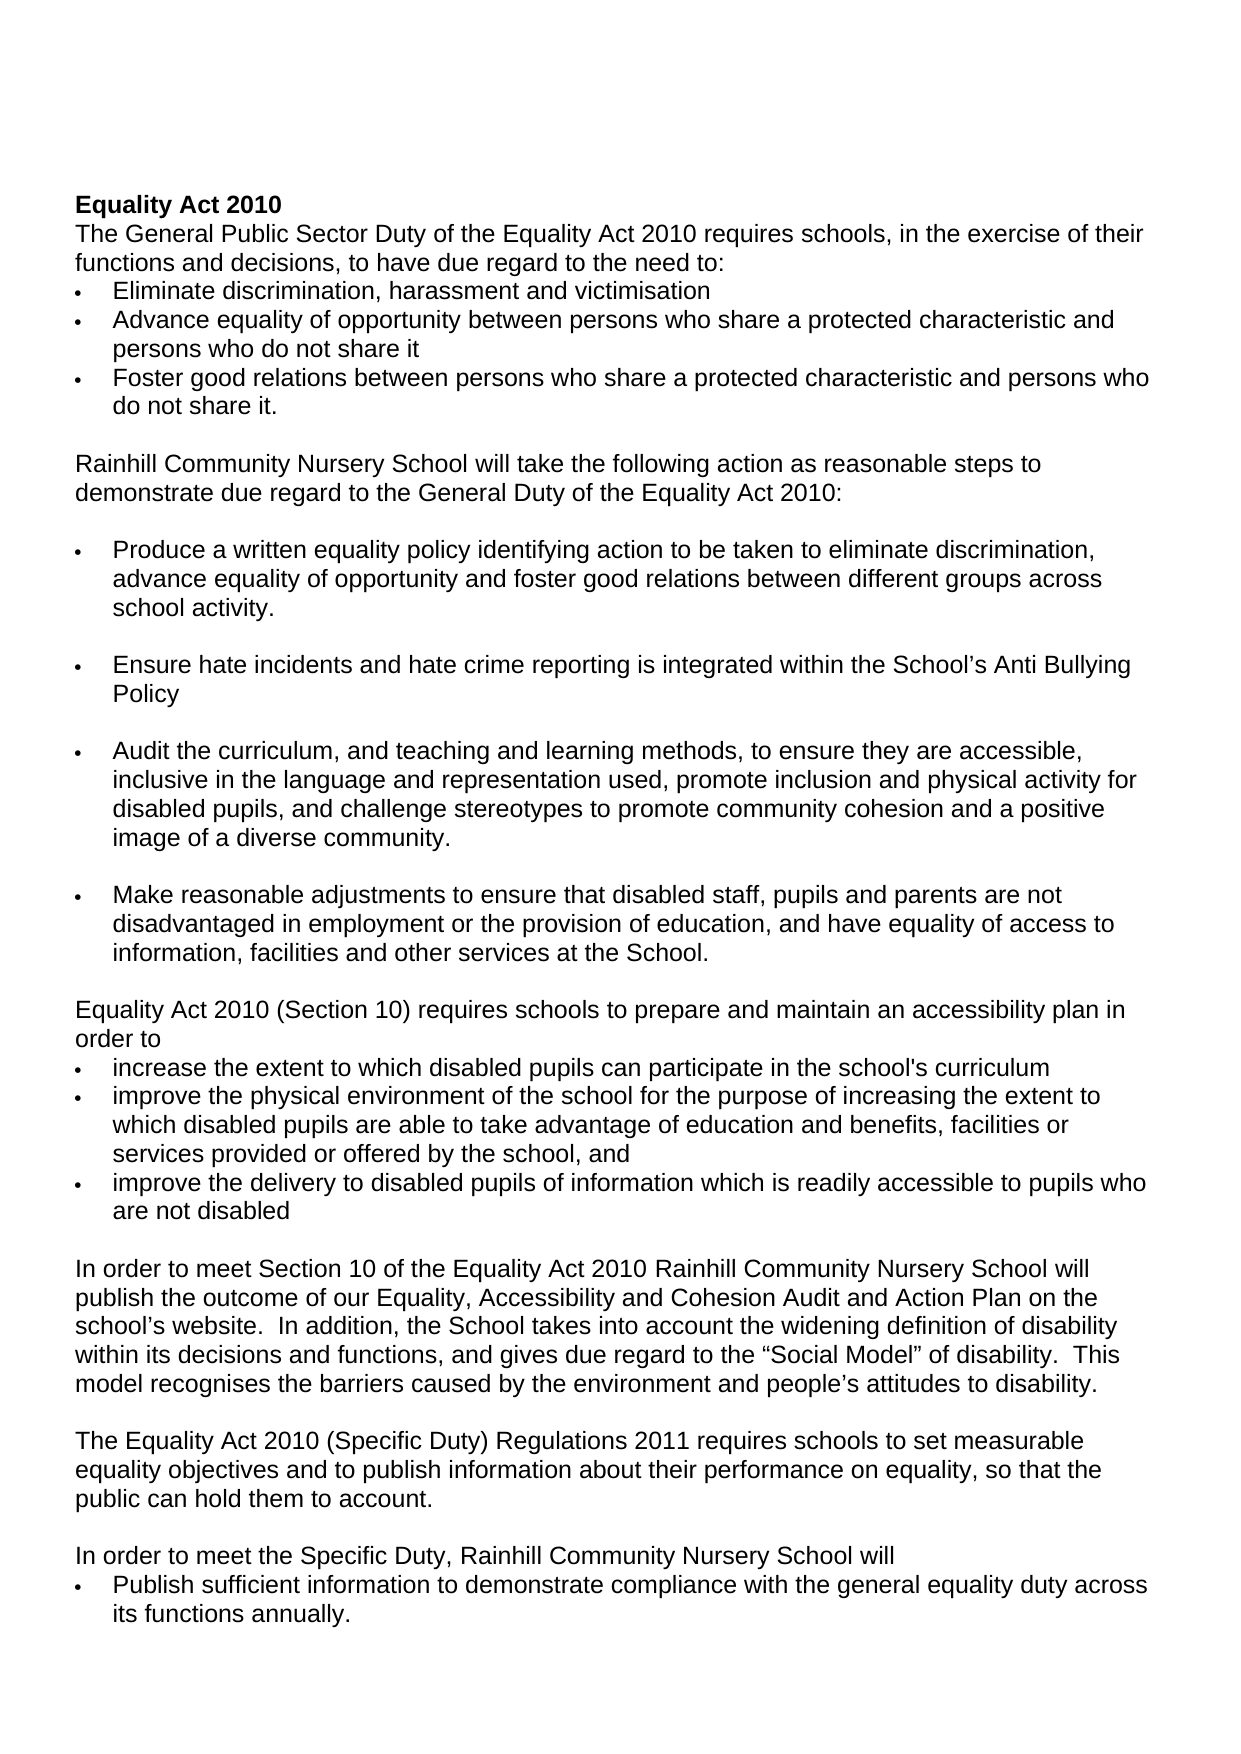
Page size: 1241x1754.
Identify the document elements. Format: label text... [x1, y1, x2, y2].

list Foster good relations between persons who share a protected characteristic and persons who do not share it. [75, 362, 1165, 420]
list Make reasonable adjustments to ensure that disabled staff, pupils and parents are not disadvantaged in employment or the provision of education, and have equality of access to information, facilities and other services at the School. [75, 880, 1165, 966]
list Advance equality of opportunity between persons who share a protected characteristic and persons who do not share it [75, 305, 1165, 362]
text The Equality Act 2010 (Specific Duty) Regulations 2011 requires schools to set measurable equality objectives and to publish information about their performance on equality, so that the public can hold them to account. [75, 1426, 1165, 1512]
text Equality Act 2010 (Section 10) requires schools to prepare and maintain an accessibility plan in order to [75, 995, 1165, 1052]
text Rainhill Community Nursery School will take the following action as reasonable steps to demonstrate due regard to the General Duty of the Equality Act 2010: [75, 449, 1165, 506]
text In order to meet the Specific Duty, Rainhill Community Nursery School will [75, 1541, 1165, 1570]
list Audit the curriculum, and teaching and learning methods, to ensure they are accessible, inclusive in the language and representation used, promote inclusion and physical activity for disabled pupils, and challenge stereotypes to promote community cohesion and a positive image of a diverse community. [75, 736, 1165, 851]
list Ensure hate incidents and hate crime reporting is integrated within the School’s Anti Bullying Policy [75, 650, 1165, 707]
list increase the extent to which disabled pupils can participate in the school's curriculum [75, 1052, 1165, 1081]
text Equality Act 2010 [75, 190, 1165, 219]
list Publish sufficient information to demonstrate compliance with the general equality duty across its functions annually. [75, 1570, 1165, 1627]
list improve the physical environment of the school for the purpose of increasing the extent to which disabled pupils are able to take advantage of education and benefits, facilities or services provided or offered by the school, and [75, 1081, 1165, 1167]
list Eliminate discrimination, harassment and victimisation [75, 276, 1165, 305]
list Produce a written equality policy identifying action to be taken to eliminate discrimination, advance equality of opportunity and foster good relations between different groups across school activity. [75, 535, 1165, 621]
text In order to meet Section 10 of the Equality Act 2010 Rainhill Community Nursery School will publish the outcome of our Equality, Accessibility and Cohesion Audit and Action Plan on the school’s website. In addition, the School takes into account the widening definition of disability within its decisions and functions, and gives due regard to the “Social Model” of disability. This model recognises the barriers caused by the environment and people’s attitudes to disability. [75, 1254, 1165, 1397]
text The General Public Sector Duty of the Equality Act 2010 requires schools, in the exercise of their functions and decisions, to have due regard to the need to: [75, 219, 1165, 276]
list improve the delivery to disabled pupils of information which is readily accessible to pupils who are not disabled [75, 1167, 1165, 1225]
